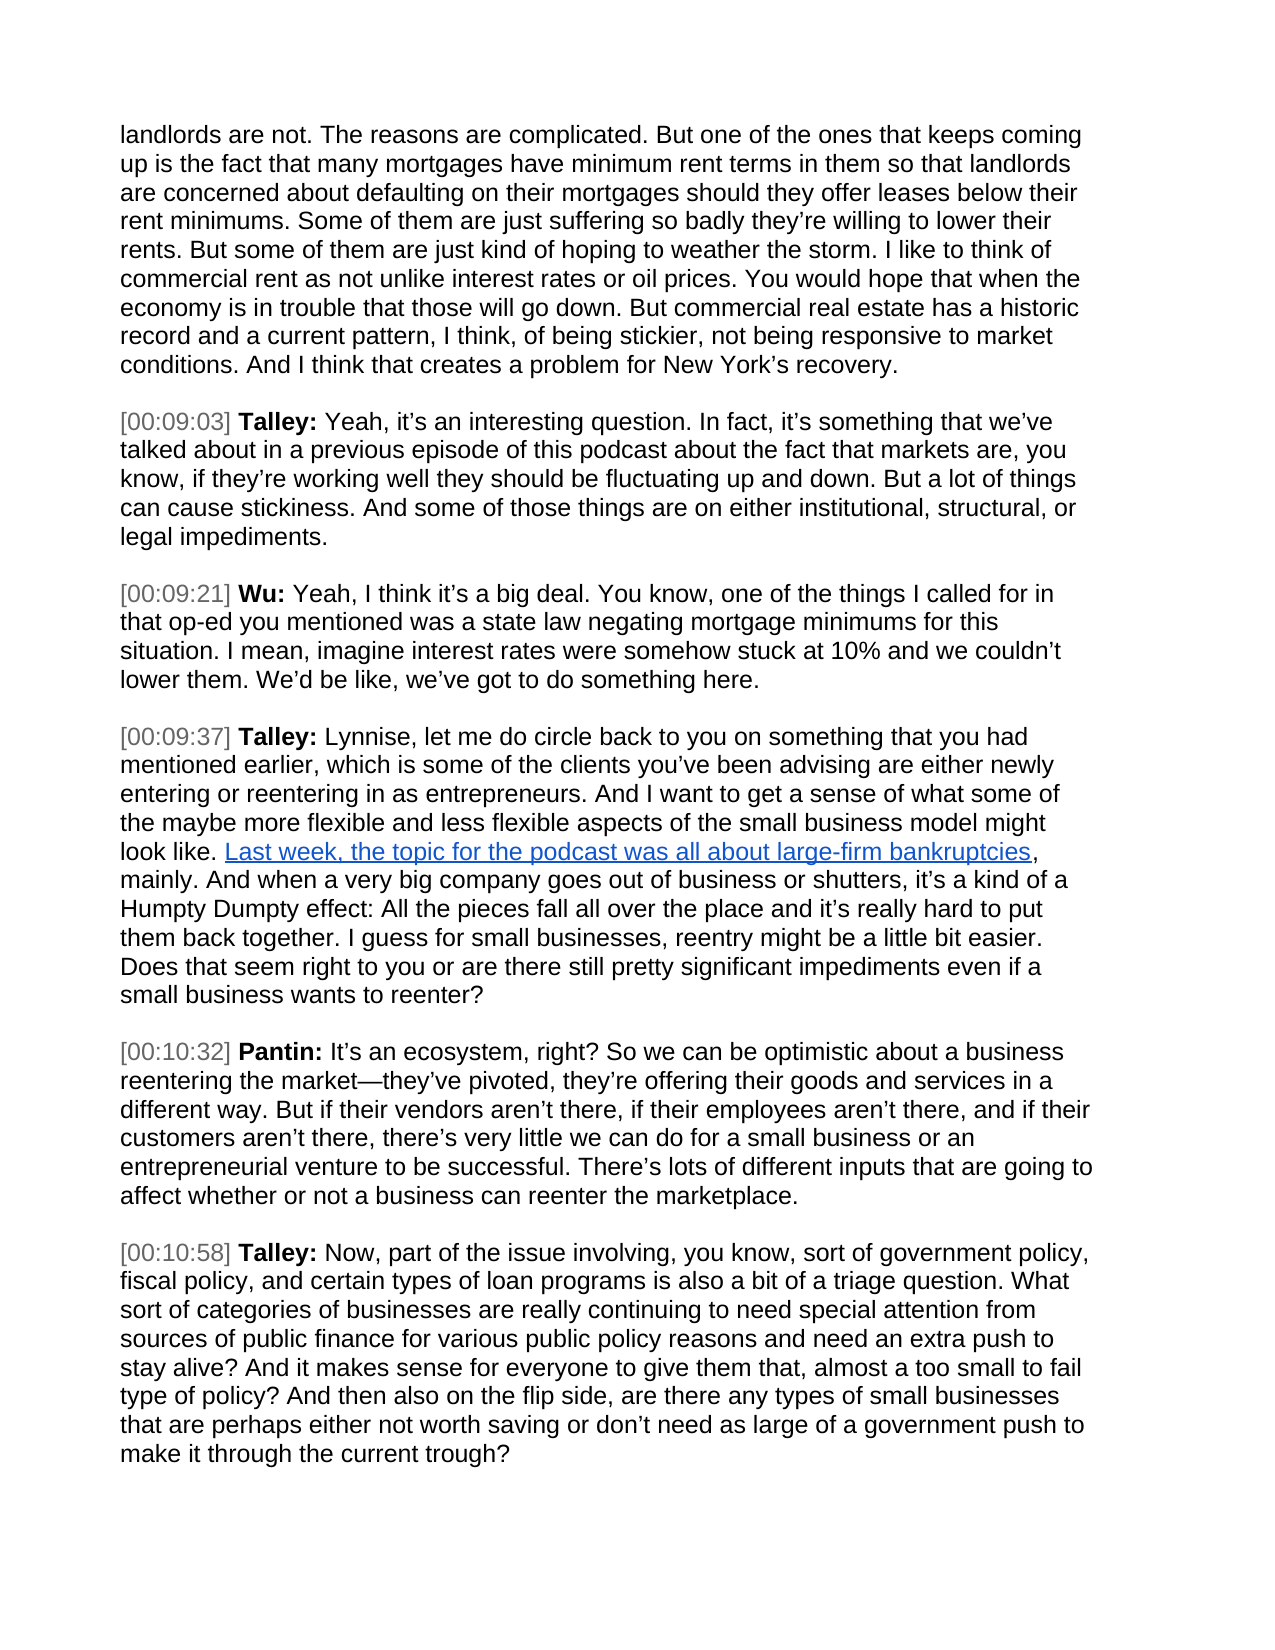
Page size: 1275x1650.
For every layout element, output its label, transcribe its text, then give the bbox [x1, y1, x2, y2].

text [00:10:58] Talley: Now, part of the issue involving, you know, sort of government policy, fiscal policy, and certain types of loan programs is also a bit of a triage question. What sort of categories of businesses are really continuing to need special attention from sources of public finance for various public policy reasons and need an extra push to stay alive? And it makes sense for everyone to give them that, almost a too small to fail type of policy? And then also on the flip side, are there any types of small businesses that are perhaps either not worth saving or don’t need as large of a government push to make it through the current trough? [120, 1238, 1095, 1468]
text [120, 120, 1095, 379]
text [00:10:32] Pantin: It’s an ecosystem, right? So we can be optimistic about a business reentering the market—they’ve pivoted, they’re offering their goods and services in a different way. But if their vendors aren’t there, if their employees aren’t there, and if their customers aren’t there, there’s very little we can do for a small business or an entrepreneurial venture to be successful. There’s lots of different inputs that are going to affect whether or not a business can reenter the marketplace. [120, 1037, 1095, 1209]
text [00:09:21] Wu: Yeah, I think it’s a big deal. You know, one of the things I called for in that op-ed you mentioned was a state law negating mortgage minimums for this situation. I mean, imagine interest rates were somehow stuck at 10% and we couldn’t lower them. We’d be like, we’ve got to do something here. [120, 578, 1095, 693]
text [00:09:37] Talley: Lynnise, let me do circle back to you on something that you had mentioned earlier, which is some of the clients you’ve been advising are either newly entering or reentering in as entrepreneurs. And I want to get a sense of what some of the maybe more flexible and less flexible aspects of the small business model might look like. Last week, the topic for the podcast was all about large-firm bankruptcies, mainly. And when a very big company goes out of business or shutters, it’s a kind of a Humpty Dumpty effect: All the pieces fall all over the place and it’s really hard to put them back together. I guess for small businesses, reentry might be a little bit easier. Does that seem right to you or are there still pretty significant impediments even if a small business wants to reenter? [120, 722, 1095, 1009]
text [00:09:03] Talley: Yeah, it’s an interesting question. In fact, it’s something that we’ve talked about in a previous episode of this podcast about the fact that markets are, you know, if they’re working well they should be fluctuating up and down. But a lot of things can cause stickiness. And some of those things are on either institutional, structural, or legal impediments. [120, 407, 1095, 551]
